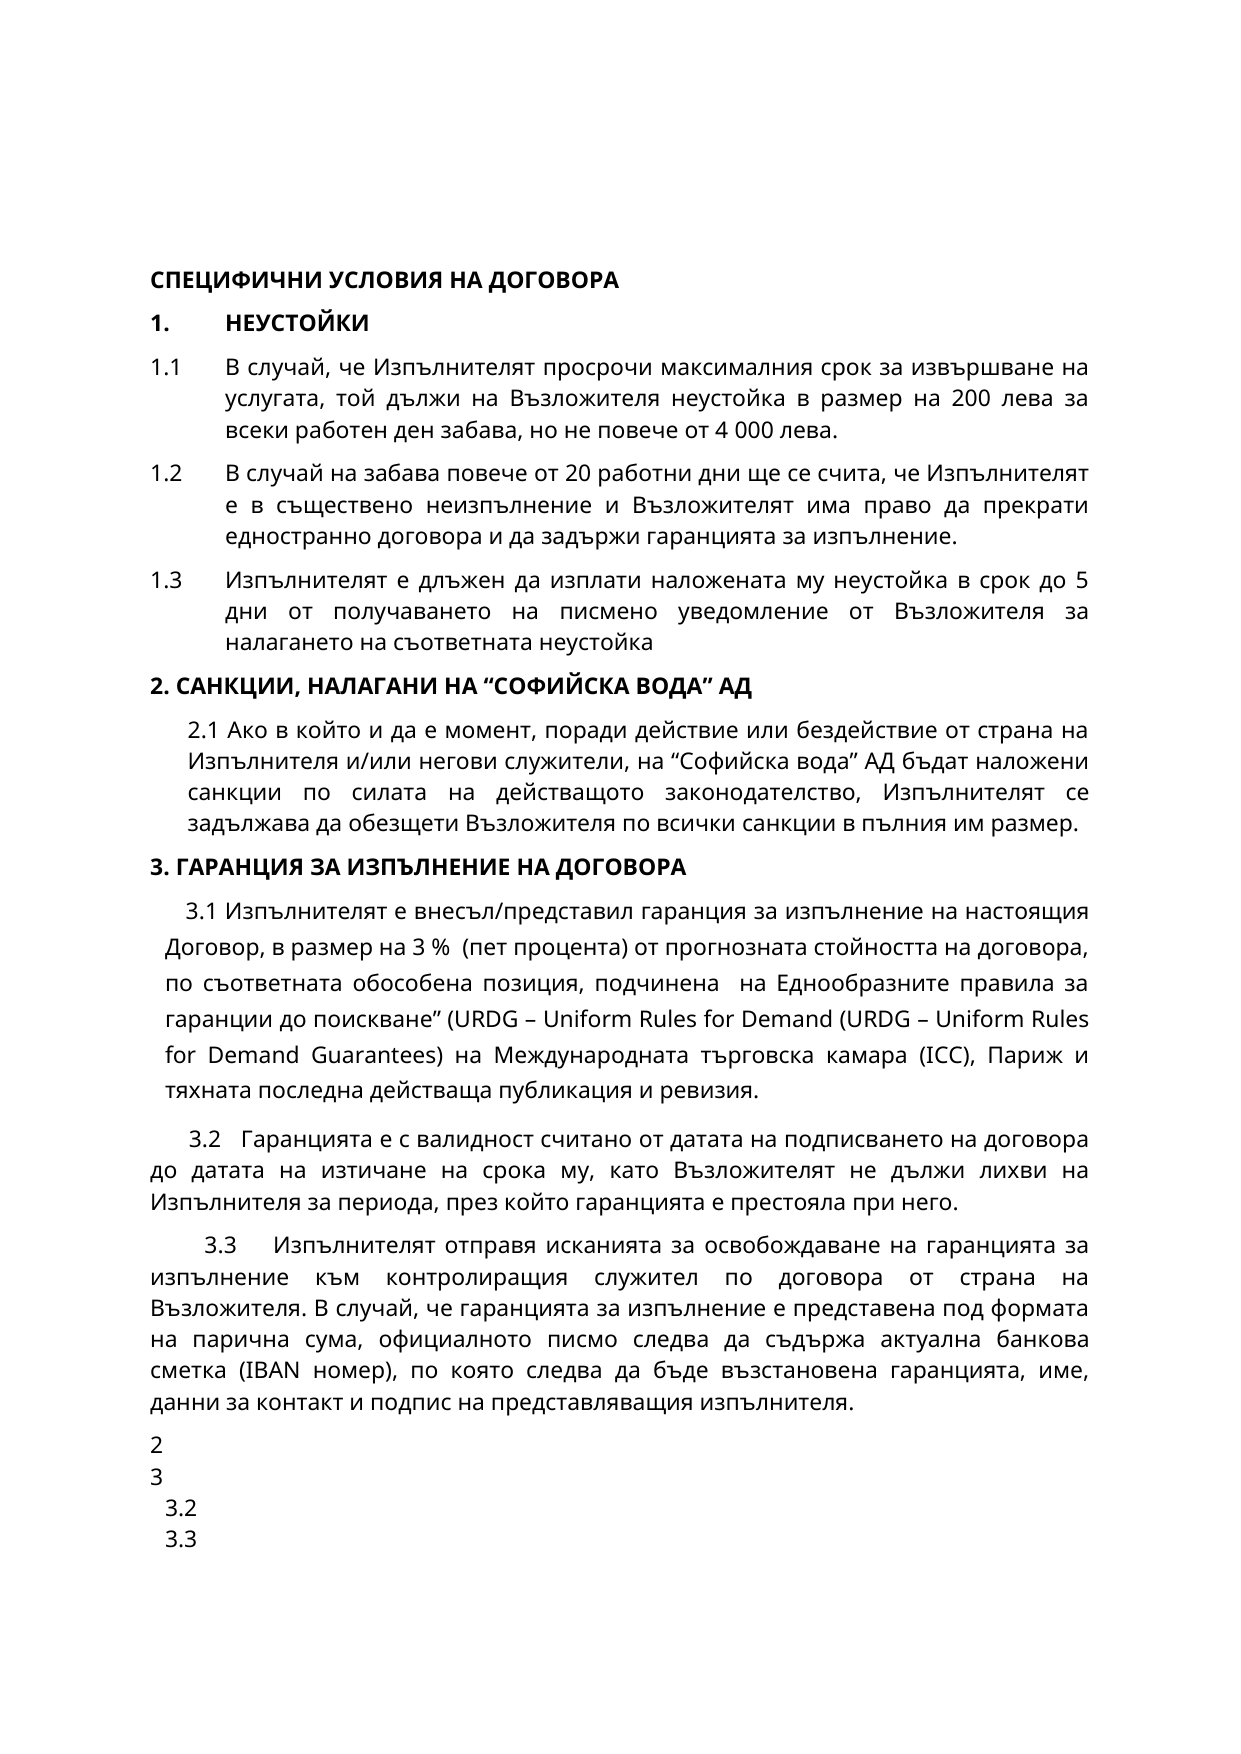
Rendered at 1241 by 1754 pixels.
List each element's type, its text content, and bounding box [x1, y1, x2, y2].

text 3. ГАРАНЦИЯ ЗА ИЗПЪЛНЕНИЕ НА ДОГОВОРА [150, 851, 1090, 882]
list В случай, че Изпълнителят просрочи максималния срок за извършване на услугата, той дължи на Възложителя неустойка в размер на 200 лева за всеки работен ден забава, но не повече от 4 000 лева. [150, 351, 1090, 445]
text СПЕЦИФИЧНИ УСЛОВИЯ НА ДОГОВОРА [150, 263, 1090, 295]
text 3.2 Гаранцията е с валидност считано от датата на подписването на договора до датата на изтичане на срока му, като Възложителят не дължи лихви на Изпълнителя за периода, през който гаранцията е престояла при него. [150, 1123, 1090, 1217]
list В случай на забава повече от 20 работни дни ще се счита, че Изпълнителят е в съществено неизпълнение и Възложителят има право да прекрати едностранно договора и да задържи гаранцията за изпълнение. [150, 457, 1090, 551]
list НЕУСТОЙКИ [150, 307, 1090, 338]
list Изпълнителят е длъжен да изплати наложената му неустойка в срок до 5 дни от получаването на писмено уведомление от Възложителя за налагането на съответната неустойка [150, 563, 1090, 657]
text 2. САНКЦИИ, НАЛАГАНИ НА “СОФИЙСКА ВОДА” АД [150, 670, 1090, 701]
text 3.3 Изпълнителят отправя исканията за освобождаване на гаранцията за изпълнение към контролиращия служител по договора от страна на Възложителя. В случай, че гаранцията за изпълнение е представена под формата на парична сума, официалното писмо следва да съдържа актуална банкова сметка (IBAN номер), по която следва да бъде възстановена гаранцията, име, данни за контакт и подпис на представляващия изпълнителя. [150, 1229, 1090, 1417]
text 2.1 Ако в който и да е момент, поради действие или бездействие от страна на Изпълнителя и/или негови служители, на “Софийска вода” АД бъдат наложени санкции по силата на действащото законодателство, Изпълнителят се задължава да обезщети Възложителя по всички санкции в пълния им размер. [187, 713, 1090, 838]
text 3.1 Изпълнителят е внесъл/представил гаранция за изпълнение на настоящия Договор, в размер на 3 % (пет процента) от прогнозната стойността на договора, по съответната обособена позиция, подчинена на Еднообразните правила за гаранции до поискване” (URDG – Uniform Rules for Demand (URDG – Uniform Rules for Demand Guarantees) на Международната търговска камара (ICC), Париж и тяхната последна действаща публикация и ревизия. [165, 895, 1090, 1106]
